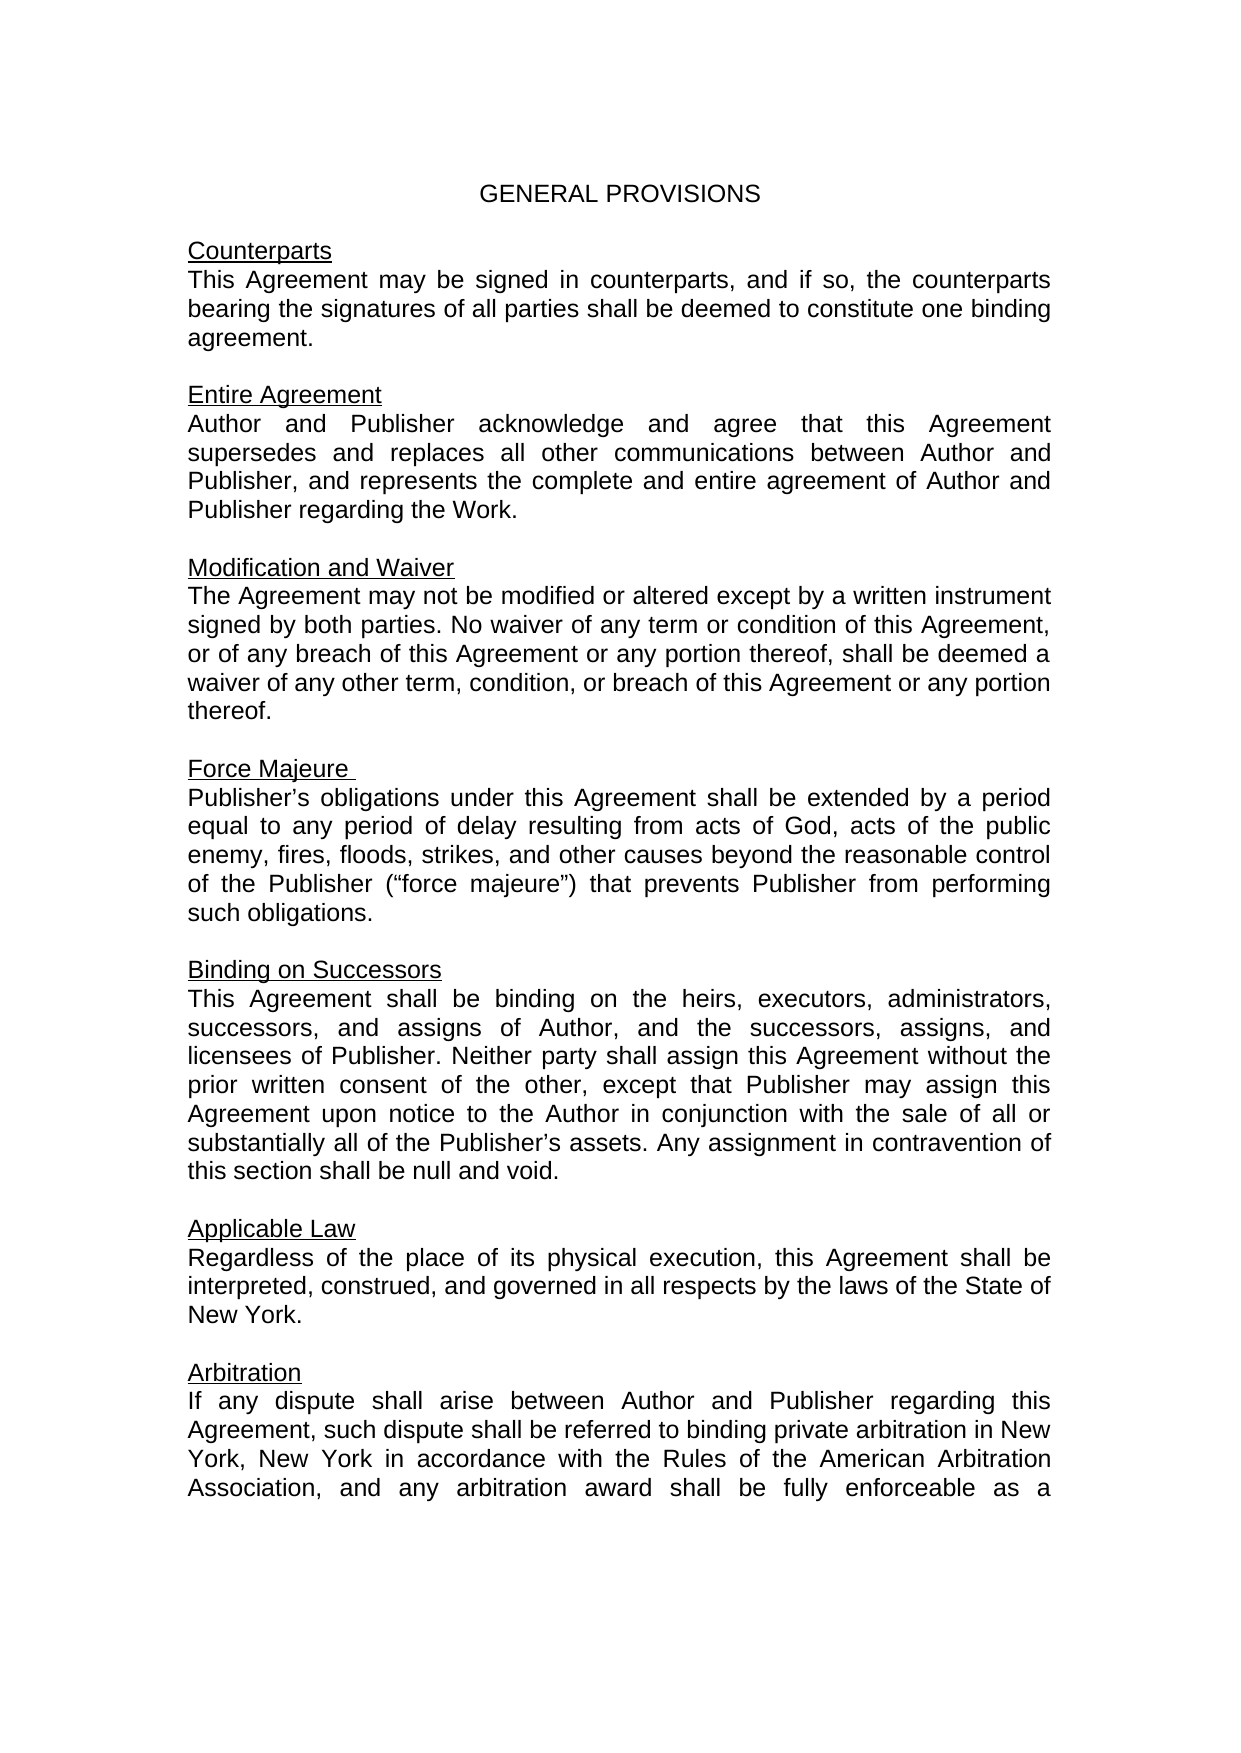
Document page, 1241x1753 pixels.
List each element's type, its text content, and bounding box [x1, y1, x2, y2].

text Entire Agreement [187, 380, 1053, 409]
text GENERAL PROVISIONS [187, 179, 1053, 207]
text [187, 1386, 1053, 1501]
text Counterparts [187, 236, 1053, 265]
text Applicable Law [187, 1214, 1053, 1242]
text Author and Publisher acknowledge and agree that this Agreement supersedes and replaces all other communications between Author and Publisher, and represents the complete and entire agreement of Author and Publisher regarding the Work. [187, 409, 1053, 524]
text Regardless of the place of its physical execution, this Agreement shall be interpreted, construed, and governed in all respects by the laws of the State of New York. [187, 1242, 1053, 1329]
text Binding on Successors [187, 955, 1053, 984]
text Modification and Waiver [187, 552, 1053, 581]
text Publisher’s obligations under this Agreement shall be extended by a period equal to any period of delay resulting from acts of God, acts of the public enemy, fires, floods, strikes, and other causes beyond the reasonable control of the Publisher (“force majeure”) that prevents Publisher from performing such obligations. [187, 782, 1053, 926]
text This Agreement shall be binding on the heirs, executors, administrators, successors, and assigns of Author, and the successors, assigns, and licensees of Publisher. Neither party shall assign this Agreement without the prior written consent of the other, except that Publisher may assign this Agreement upon notice to the Author in conjunction with the sale of all or substantially all of the Publisher’s assets. Any assignment in contravention of this section shall be null and void. [187, 984, 1053, 1185]
text Arbitration [187, 1357, 1053, 1386]
text This Agreement may be signed in counterparts, and if so, the counterparts bearing the signatures of all parties shall be deemed to constitute one binding agreement. [187, 265, 1053, 351]
text The Agreement may not be modified or altered except by a written instrument signed by both parties. No waiver of any term or condition of this Agreement, or of any breach of this Agreement or any portion thereof, shall be deemed a waiver of any other term, condition, or breach of this Agreement or any portion thereof. [187, 581, 1053, 725]
text Force Majeure [187, 754, 1053, 782]
